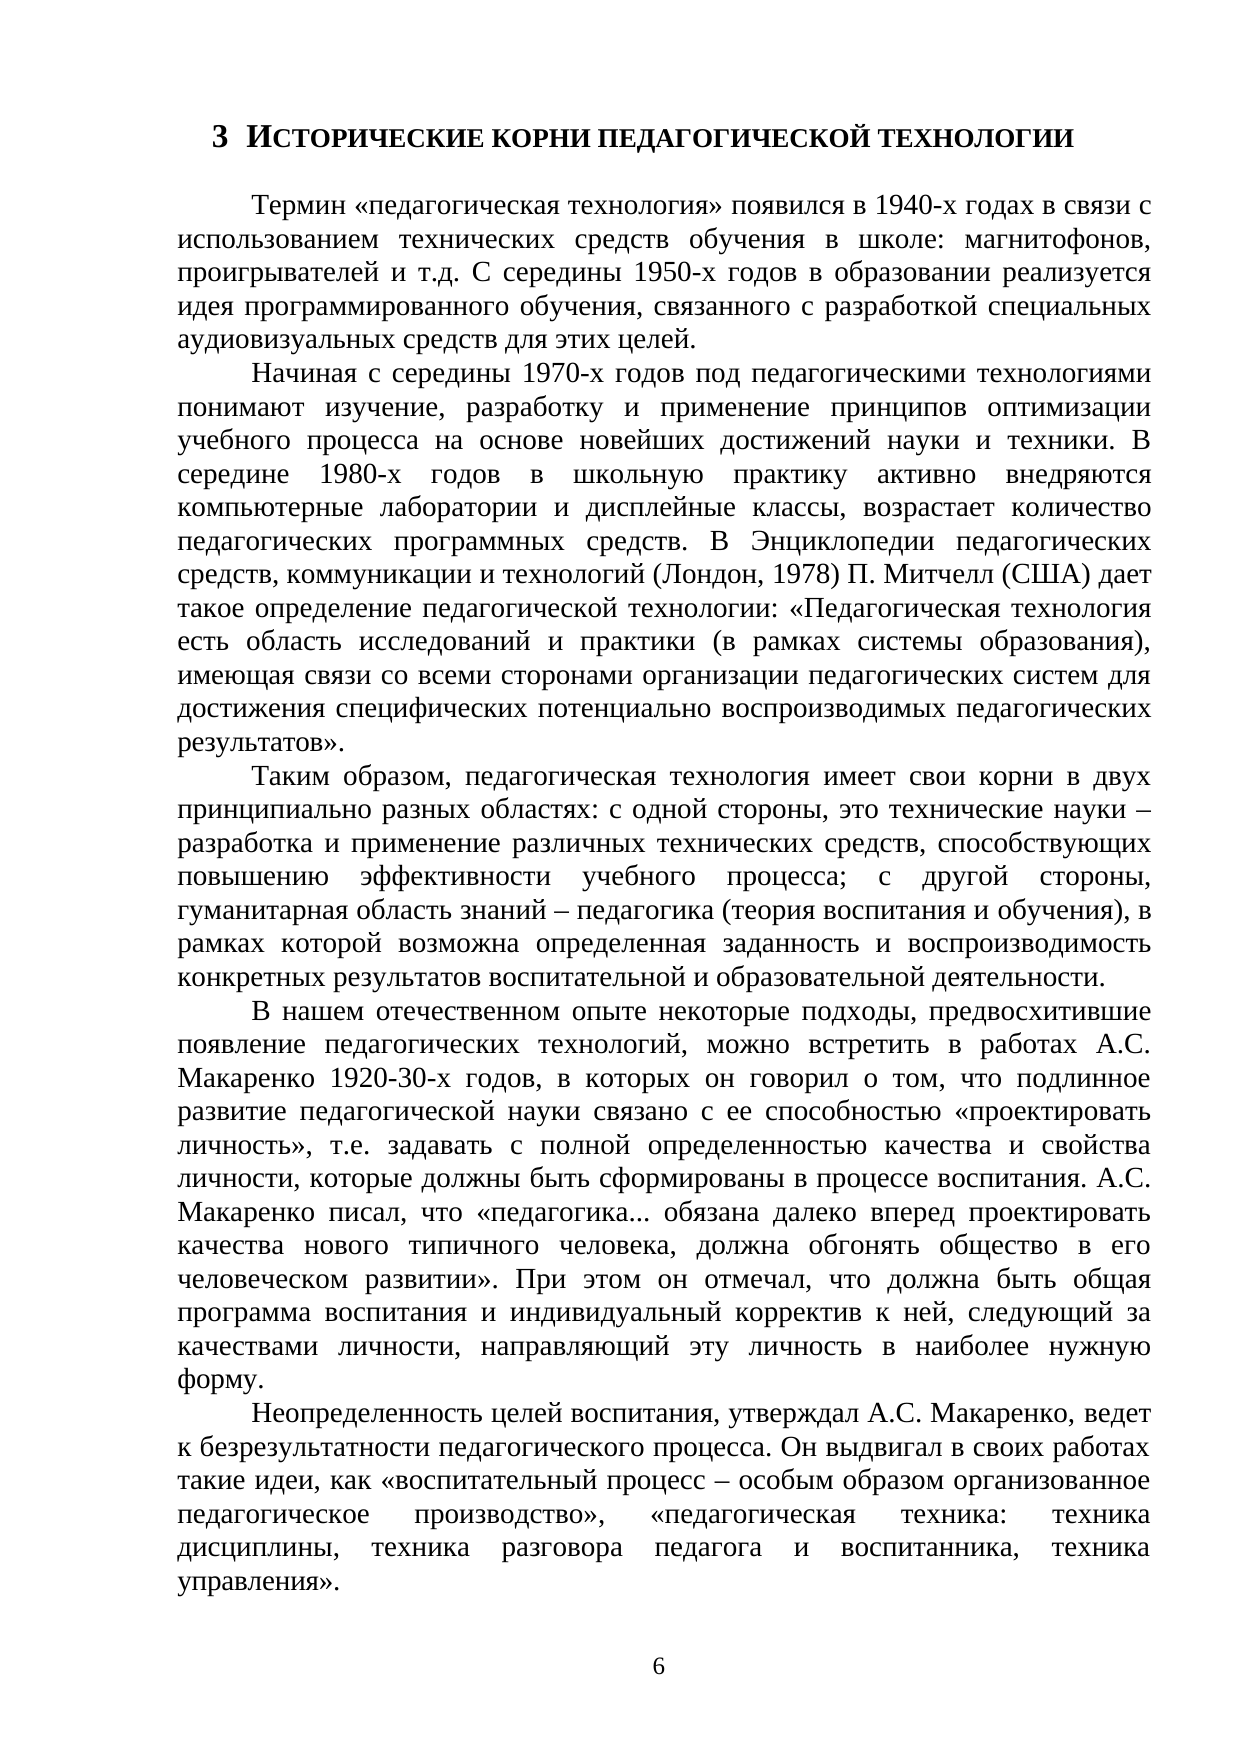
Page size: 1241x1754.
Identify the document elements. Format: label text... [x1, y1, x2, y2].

text Термин «педагогическая технология» появился в 1940-х годах в связи с использованием технических средств обучения в школе: магнитофонов, проигрывателей и т.д. С середины 1950-х годов в образовании реализуется идея программированного обучения, связанного с разработкой специальных аудиовизуальных средств для этих целей. [177, 187, 1152, 355]
text Начиная с середины 1970-х годов под педагогическими технологиями понимают изучение, разработку и применение принципов оптимизации учебного процесса на основе новейших достижений науки и техники. В середине 1980-х годов в школьную практику активно внедряются компьютерные лаборатории и дисплейные классы, возрастает количество педагогических программных средств. В Энциклопедии педагогических средств, коммуникации и технологий (Лондон, 1978) П. Митчелл (США) дает такое определение педагогической технологии: «Педагогическая технология есть область исследований и практики (в рамках системы образования), имеющая связи со всеми сторонами организации педагогических систем для достижения специфических потенциально воспроизводимых педагогических результатов». [177, 355, 1152, 758]
text В нашем отечественном опыте некоторые подходы, предвосхитившие появление педагогических технологий, можно встретить в работах А.С. Макаренко 1920-30-х годов, в которых он говорил о том, что подлинное развитие педагогической науки связано с ее способностью «проектировать личность», т.е. задавать с полной определенностью качества и свойства личности, которые должны быть сформированы в процессе воспитания. А.С. Макаренко писал, что «педагогика... обязана далеко вперед проектировать качества нового типичного человека, должна обгонять общество в его человеческом развитии». При этом он отмечал, что должна быть общая программа воспитания и индивидуальный корректив к ней, следующий за качествами личности, направляющий эту личность в наиболее нужную форму. [177, 993, 1152, 1395]
text 3 ИСТОРИЧЕСКИЕ КОРНИ ПЕДАГОГИЧЕСКОЙ ТЕХНОЛОГИИ [212, 116, 1221, 154]
text Таким образом, педагогическая технология имеет свои корни в двух принципиально разных областях: с одной стороны, это технические науки – разработка и применение различных технических средств, способствующих повышению эффективности учебного процесса; с другой стороны, гуманитарная область знаний – педагогика (теория воспитания и обучения), в рамках которой возможна определенная заданность и воспроизводимость конкретных результатов воспитательной и образовательной деятельности. [177, 758, 1152, 992]
text Неопределенность целей воспитания, утверждал А.С. Макаренко, ведет к безрезультатности педагогического процесса. Он выдвигал в своих работах такие идеи, как «воспитательный процесс – особым образом организованное педагогическое производство», «педагогическая техника: техника дисциплины, техника разговора педагога и воспитанника, техника управления». [177, 1395, 1151, 1597]
